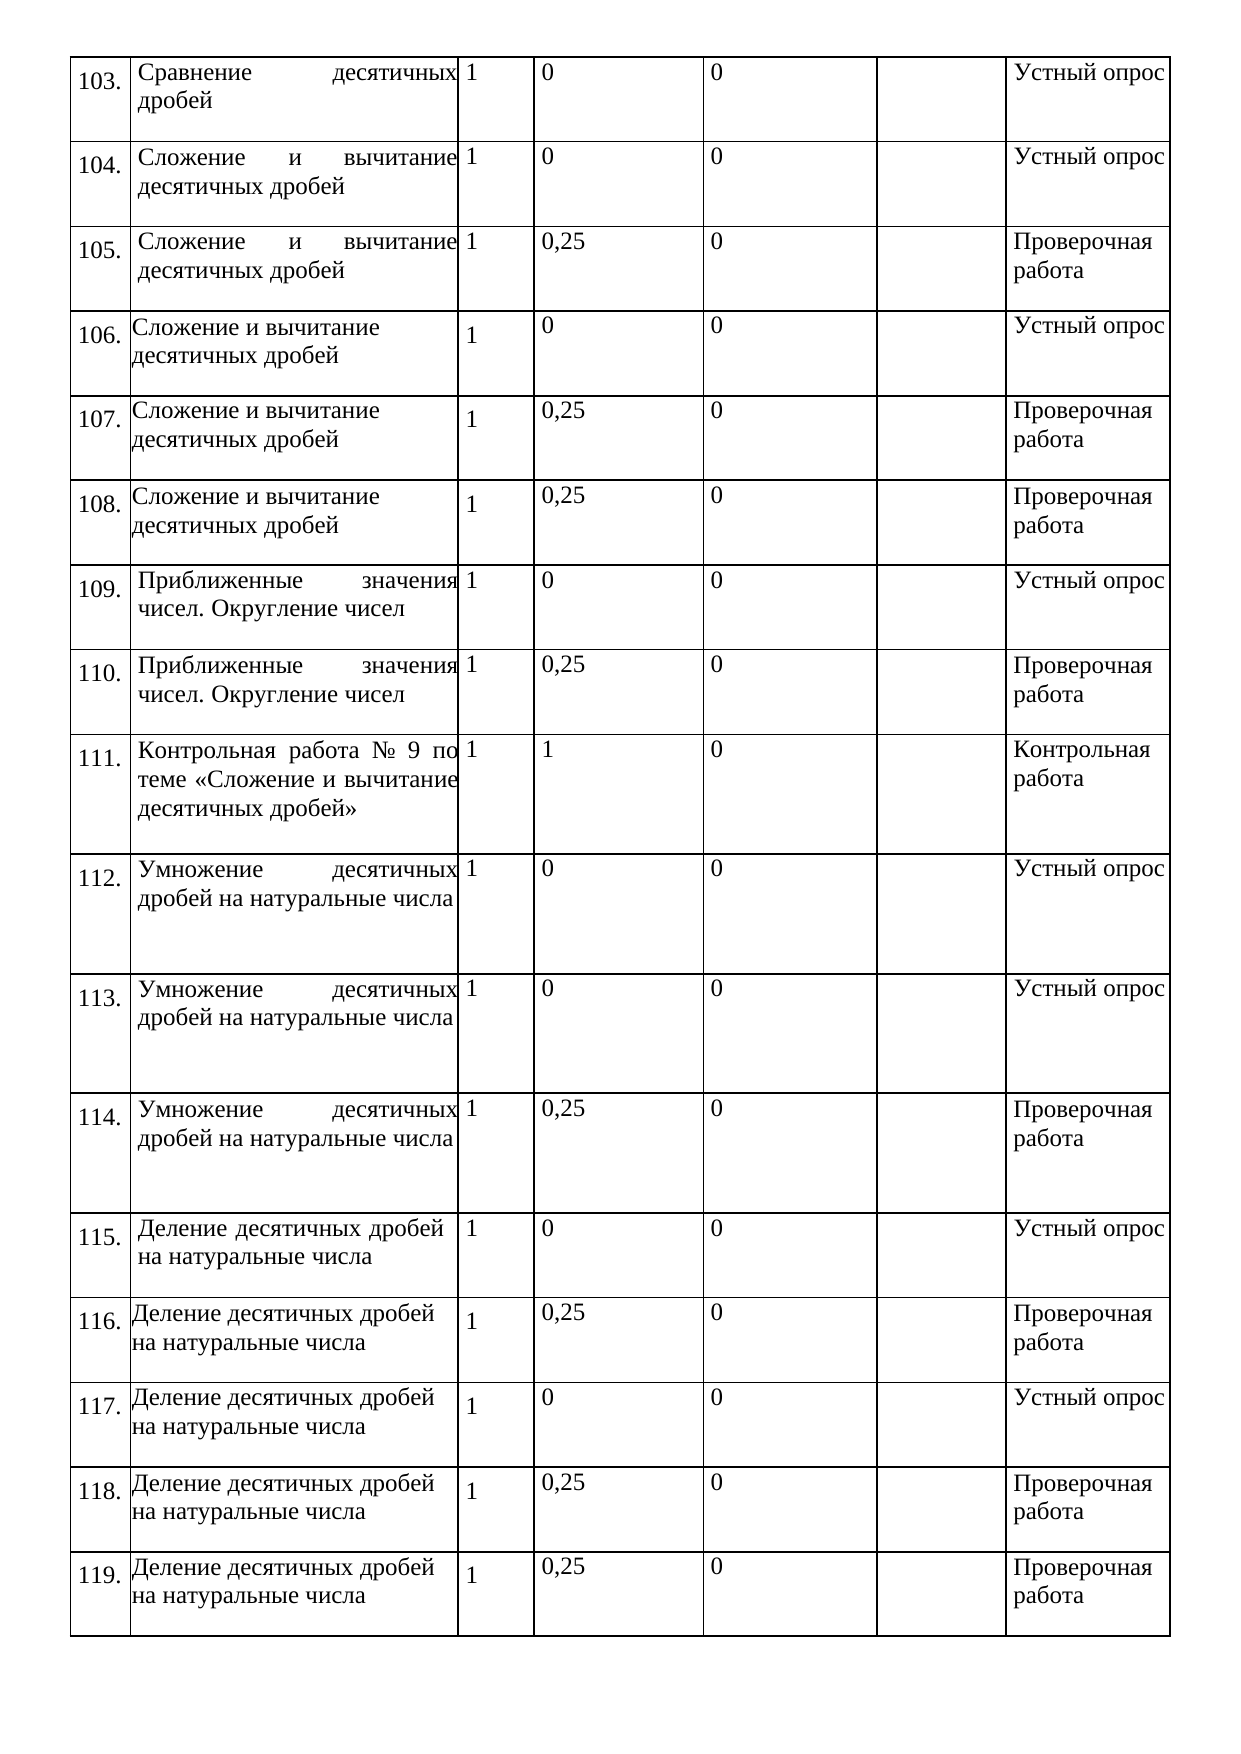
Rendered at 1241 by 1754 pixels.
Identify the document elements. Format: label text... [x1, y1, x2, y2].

table_cell 0 [535, 1214, 703, 1297]
table_cell Контрольная работа № 9 по теме «Сложение и вычитание десятичных дробей» [131, 735, 457, 853]
table_cell 1 [459, 1094, 533, 1212]
table_cell 0 [704, 735, 876, 853]
table_cell Устный опрос [1007, 975, 1169, 1092]
table_cell [878, 735, 1005, 853]
table_cell Деление десятичных дробей на натуральные числа [131, 1298, 457, 1382]
table_cell Устный опрос [1007, 855, 1169, 973]
table_cell 1 [459, 312, 533, 395]
table_header Устный опрос [1007, 58, 1169, 141]
table_cell 1 [459, 1383, 533, 1466]
table_cell Сложение и вычитание десятичных дробей [131, 142, 457, 226]
table_cell 0 [704, 397, 876, 479]
table_cell Сложение и вычитание десятичных дробей [131, 397, 457, 479]
table_cell Устный опрос [1007, 1214, 1169, 1297]
table_header 0 [704, 58, 876, 141]
table_cell 0 [704, 1298, 876, 1382]
table_cell 107. [71, 397, 130, 479]
table_cell 111. [71, 735, 130, 853]
table_header Сравнение десятичных дробей [131, 58, 457, 141]
table_cell Устный опрос [1007, 312, 1169, 395]
table_cell 1 [459, 1298, 533, 1382]
table_cell [878, 312, 1005, 395]
table_cell Проверочная работа [1007, 1468, 1169, 1551]
table_cell Деление десятичных дробей на натуральные числа [131, 1383, 457, 1466]
table_cell 106. [71, 312, 130, 395]
table_cell [878, 855, 1005, 973]
table_cell 0 [535, 975, 703, 1092]
table_cell Приближенные значения чисел. Округление чисел [131, 566, 457, 649]
table_cell 0 [704, 481, 876, 564]
table_cell 117. [71, 1383, 130, 1466]
table_cell [878, 975, 1005, 1092]
table_cell 0 [704, 227, 876, 310]
table_cell 114. [71, 1094, 130, 1212]
table_cell 1 [459, 227, 533, 310]
table_cell 0 [704, 566, 876, 649]
table_cell 115. [71, 1214, 130, 1297]
table_cell 1 [459, 481, 533, 564]
table_cell 116. [71, 1298, 130, 1382]
table_cell Устный опрос [1007, 1383, 1169, 1466]
table_cell 0 [704, 1094, 876, 1212]
table_cell Сложение и вычитание десятичных дробей [131, 227, 457, 310]
table_cell 0 [704, 1468, 876, 1551]
table_cell 1 [535, 735, 703, 853]
table_cell Проверочная работа [1007, 1298, 1169, 1382]
table_cell 0 [535, 142, 703, 226]
table_cell 1 [459, 566, 533, 649]
table_cell Умножение десятичных дробей на натуральные числа [131, 855, 457, 973]
table_cell Деление десятичных дробей на натуральные числа [131, 1468, 457, 1551]
table_cell 0,25 [535, 227, 703, 310]
table_cell 1 [459, 1468, 533, 1551]
table_cell 109. [71, 566, 130, 649]
table_cell [878, 481, 1005, 564]
table_cell 118. [71, 1468, 130, 1551]
table_cell 0 [704, 1383, 876, 1466]
table_cell 1 [459, 855, 533, 973]
table_cell 119. [71, 1553, 130, 1635]
table_cell Умножение десятичных дробей на натуральные числа [131, 975, 457, 1092]
table_cell 110. [71, 650, 130, 734]
table_header [878, 58, 1005, 141]
table_cell 0,25 [535, 1298, 703, 1382]
table_cell 0 [535, 855, 703, 973]
table_cell 112. [71, 855, 130, 973]
table_cell Приближенные значения чисел. Округление чисел [131, 650, 457, 734]
table_cell Сложение и вычитание десятичных дробей [131, 481, 457, 564]
table_cell 1 [459, 1553, 533, 1635]
table_cell 0,25 [535, 650, 703, 734]
table_cell Деление десятичных дробей на натуральные числа [131, 1214, 457, 1297]
table_cell 108. [71, 481, 130, 564]
table_cell 0 [704, 312, 876, 395]
table_cell [878, 142, 1005, 226]
table_cell 1 [459, 142, 533, 226]
table_cell 104. [71, 142, 130, 226]
table_cell [878, 1094, 1005, 1212]
table_cell 0,25 [535, 481, 703, 564]
table_cell 0 [704, 975, 876, 1092]
table_cell 0 [535, 1383, 703, 1466]
table_cell Устный опрос [1007, 142, 1169, 226]
table_cell 0 [535, 312, 703, 395]
table_cell Проверочная работа [1007, 227, 1169, 310]
table_header 1 [459, 58, 533, 141]
table_cell 0 [535, 566, 703, 649]
table_cell [878, 1468, 1005, 1551]
table_header 0 [535, 58, 703, 141]
table_cell Устный опрос [1007, 566, 1169, 649]
table_cell Сложение и вычитание десятичных дробей [131, 312, 457, 395]
table_cell [878, 1298, 1005, 1382]
table_cell [878, 397, 1005, 479]
table_cell Контрольная работа [1007, 735, 1169, 853]
table_cell 0 [704, 650, 876, 734]
table_cell 0 [704, 1214, 876, 1297]
table_cell 105. [71, 227, 130, 310]
table_cell 0,25 [535, 1553, 703, 1635]
table_cell 0 [704, 142, 876, 226]
table_cell Проверочная работа [1007, 650, 1169, 734]
table_cell 0,25 [535, 1094, 703, 1212]
table_cell 0,25 [535, 397, 703, 479]
table_cell 1 [459, 397, 533, 479]
table_cell [878, 650, 1005, 734]
table_cell Проверочная работа [1007, 481, 1169, 564]
table_cell Проверочная работа [1007, 397, 1169, 479]
table_header 103. [71, 58, 130, 141]
table_cell 0 [704, 1553, 876, 1635]
table_cell 1 [459, 650, 533, 734]
table_cell 0 [704, 855, 876, 973]
table_cell Умножение десятичных дробей на натуральные числа [131, 1094, 457, 1212]
table_cell Проверочная работа [1007, 1553, 1169, 1635]
table_cell [878, 1553, 1005, 1635]
table_cell Деление десятичных дробей на натуральные числа [131, 1553, 457, 1635]
table_cell [878, 566, 1005, 649]
table_cell Проверочная работа [1007, 1094, 1169, 1212]
table_cell 1 [459, 735, 533, 853]
table_cell 113. [71, 975, 130, 1092]
table_cell 0,25 [535, 1468, 703, 1551]
table_cell [878, 1383, 1005, 1466]
table_cell 1 [459, 1214, 533, 1297]
table_cell [878, 227, 1005, 310]
table_cell 1 [459, 975, 533, 1092]
table_cell [878, 1214, 1005, 1297]
